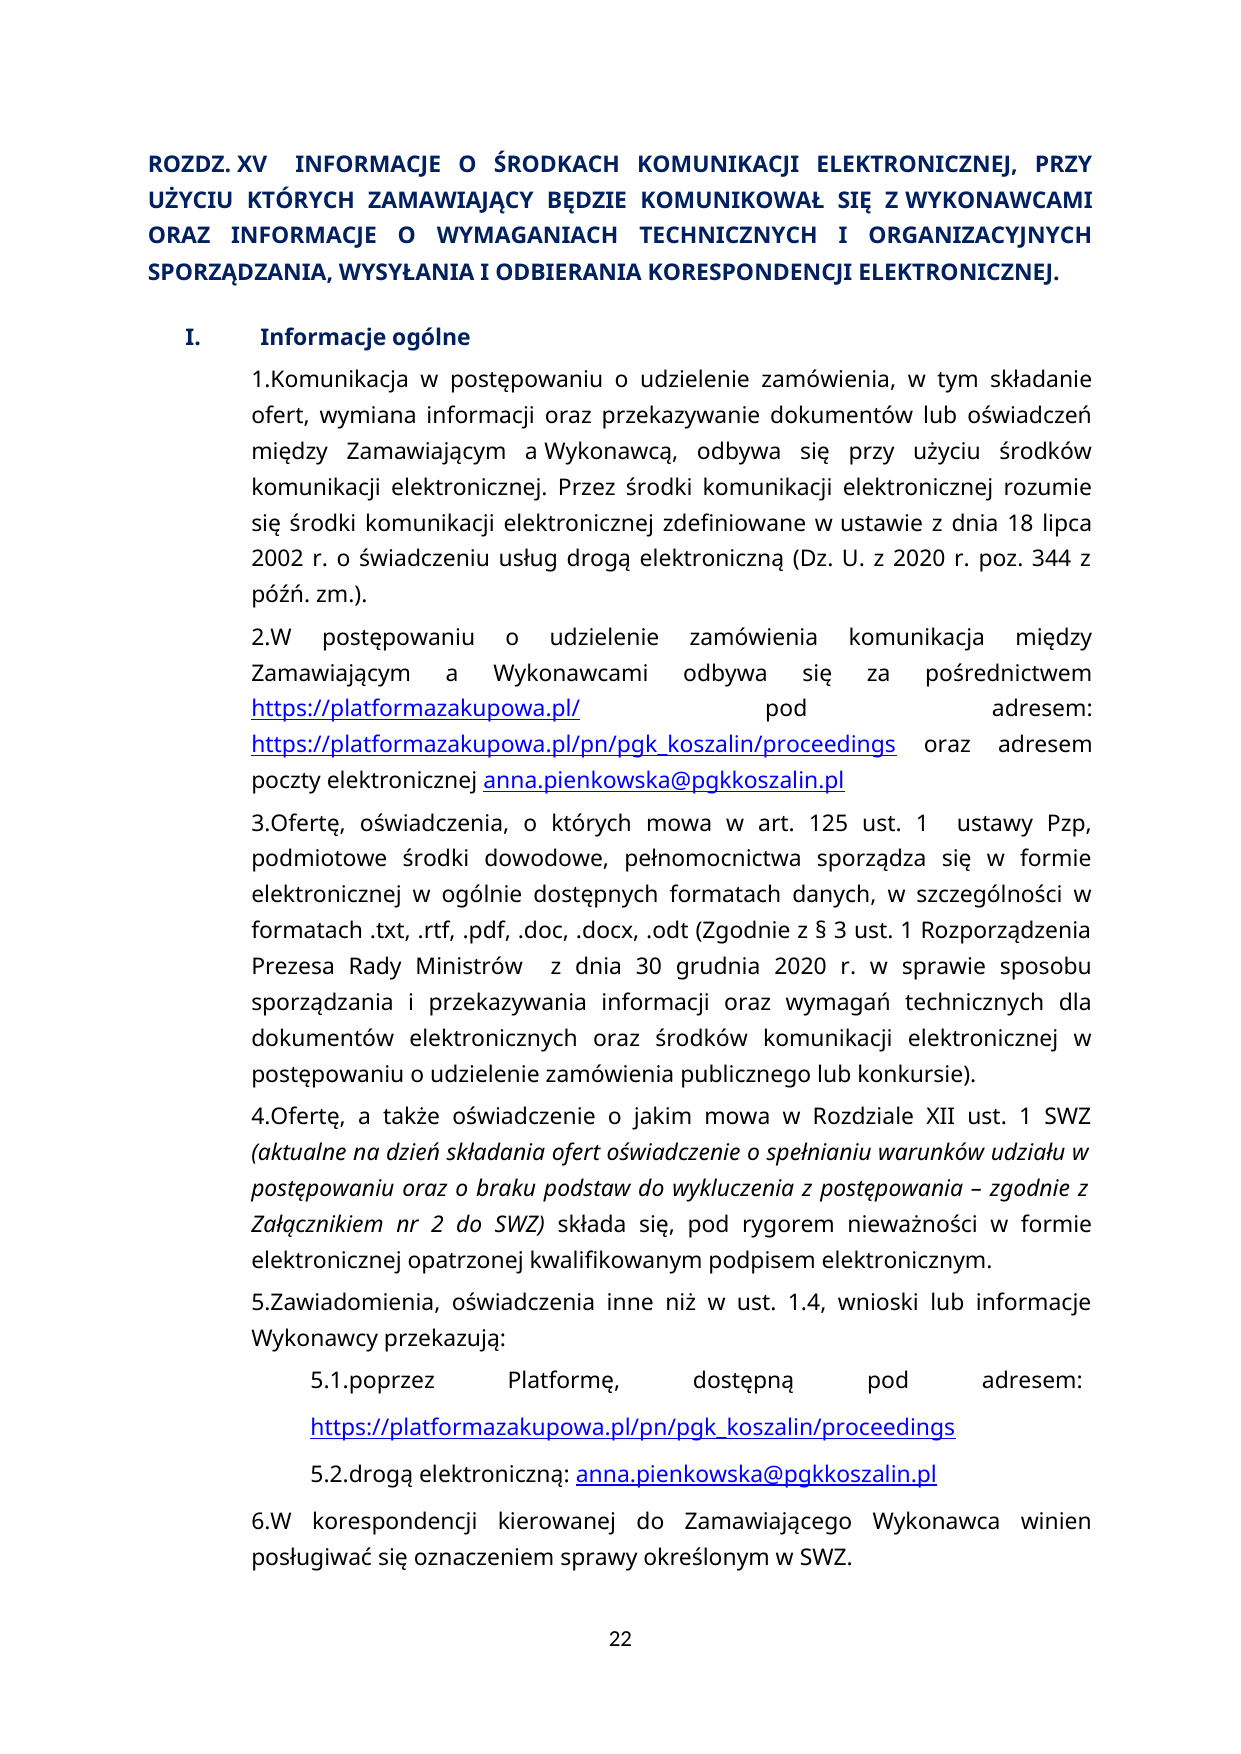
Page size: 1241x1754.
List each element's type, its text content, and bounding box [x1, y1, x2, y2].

text 5.1.poprzez Platformę, dostępną pod adresem: https://platformazakupowa.pl/pn/pgk_koszalin/proceedings [310, 1486, 1083, 1564]
text 1.Komunikacja w postępowaniu o udzielenie zamówienia, w tym składanie ofert, wymiana informacji oraz przekazywanie dokumentów lub oświadczeń między Zamawiającym a Wykonawcą, odbywa się przy użyciu środków komunikacji elektronicznej. Przez środki komunikacji elektronicznej rozumie się środki komunikacji elektronicznej zdefiniowane w ustawie z dnia 18 lipca 2002 r. o świadczeniu usług drogą elektroniczną (Dz. U. z 2020 r. poz. 344 z późń. zm.). [251, 484, 1093, 731]
text 4.Ofertę, a także oświadczenie o jakim mowa w Rozdziale XII ust. 1 SWZ (aktualne na dzień składania ofert oświadczenie o spełnianiu warunków udziału w postępowaniu oraz o braku podstaw do wykluczenia z postępowania – zgodnie z Załącznikiem nr 2 do SWZ) składa się, pod rygorem nieważności w formie elektronicznej opatrzonej kwalifikowanym podpisem elektronicznym. [251, 1222, 1093, 1397]
list Informacje ogólne [185, 442, 1093, 474]
text 3.Ofertę, oświadczenia, o których mowa w art. 125 ust. 1 ustawy Pzp, podmiotowe środki dowodowe, pełnomocnictwa sporządza się w formie elektronicznej w ogólnie dostępnych formatach danych, w szczególności w formatach .txt, .rtf, .pdf, .doc, .docx, .odt (Zgodnie z § 3 ust. 1 Rozporządzenia Prezesa Rady Ministrów z dnia 30 grudnia 2020 r. w sprawie sposobu sporządzania i przekazywania informacji oraz wymagań technicznych dla dokumentów elektronicznych oraz środków komunikacji elektronicznej w postępowaniu o udzielenie zamówienia publicznego lub konkursie). [251, 928, 1093, 1211]
text 4.Zapisy ust. 3 stosuje się odpowiednio do osoby działającej w imieniu Wykonawców wspólnie ubiegających się o udzielenie zamówienia publicznego. [148, 148, 1093, 215]
text 5.Zawiadomienia, oświadczenia inne niż w ust. 1.4, wnioski lub informacje Wykonawcy przekazują: [251, 1408, 1093, 1475]
text 2.W postępowaniu o udzielenie zamówienia komunikacja między Zamawiającym a Wykonawcami odbywa się za pośrednictwem https://platformazakupowa.pl/ pod adresem: https://platformazakupowa.pl/pn/pgk_koszalin/proceedings oraz adresem poczty elektronicznej anna.pienkowska@pgkkoszalin.pl [251, 742, 1093, 917]
text ROZDZ. XV INFORMACJE O ŚRODKACH KOMUNIKACJI ELEKTRONICZNEJ, PRZY UŻYCIU KTÓRYCH ZAMAWIAJĄCY BĘDZIE KOMUNIKOWAŁ SIĘ Z WYKONAWCAMI ORAZ INFORMACJE O WYMAGANIACH TECHNICZNYCH I ORGANIZACYJNYCH SPORZĄDZANIA, WYSYŁANIA I ODBIERANIA KORESPONDENCJI ELEKTRONICZNEJ. [148, 269, 1093, 408]
